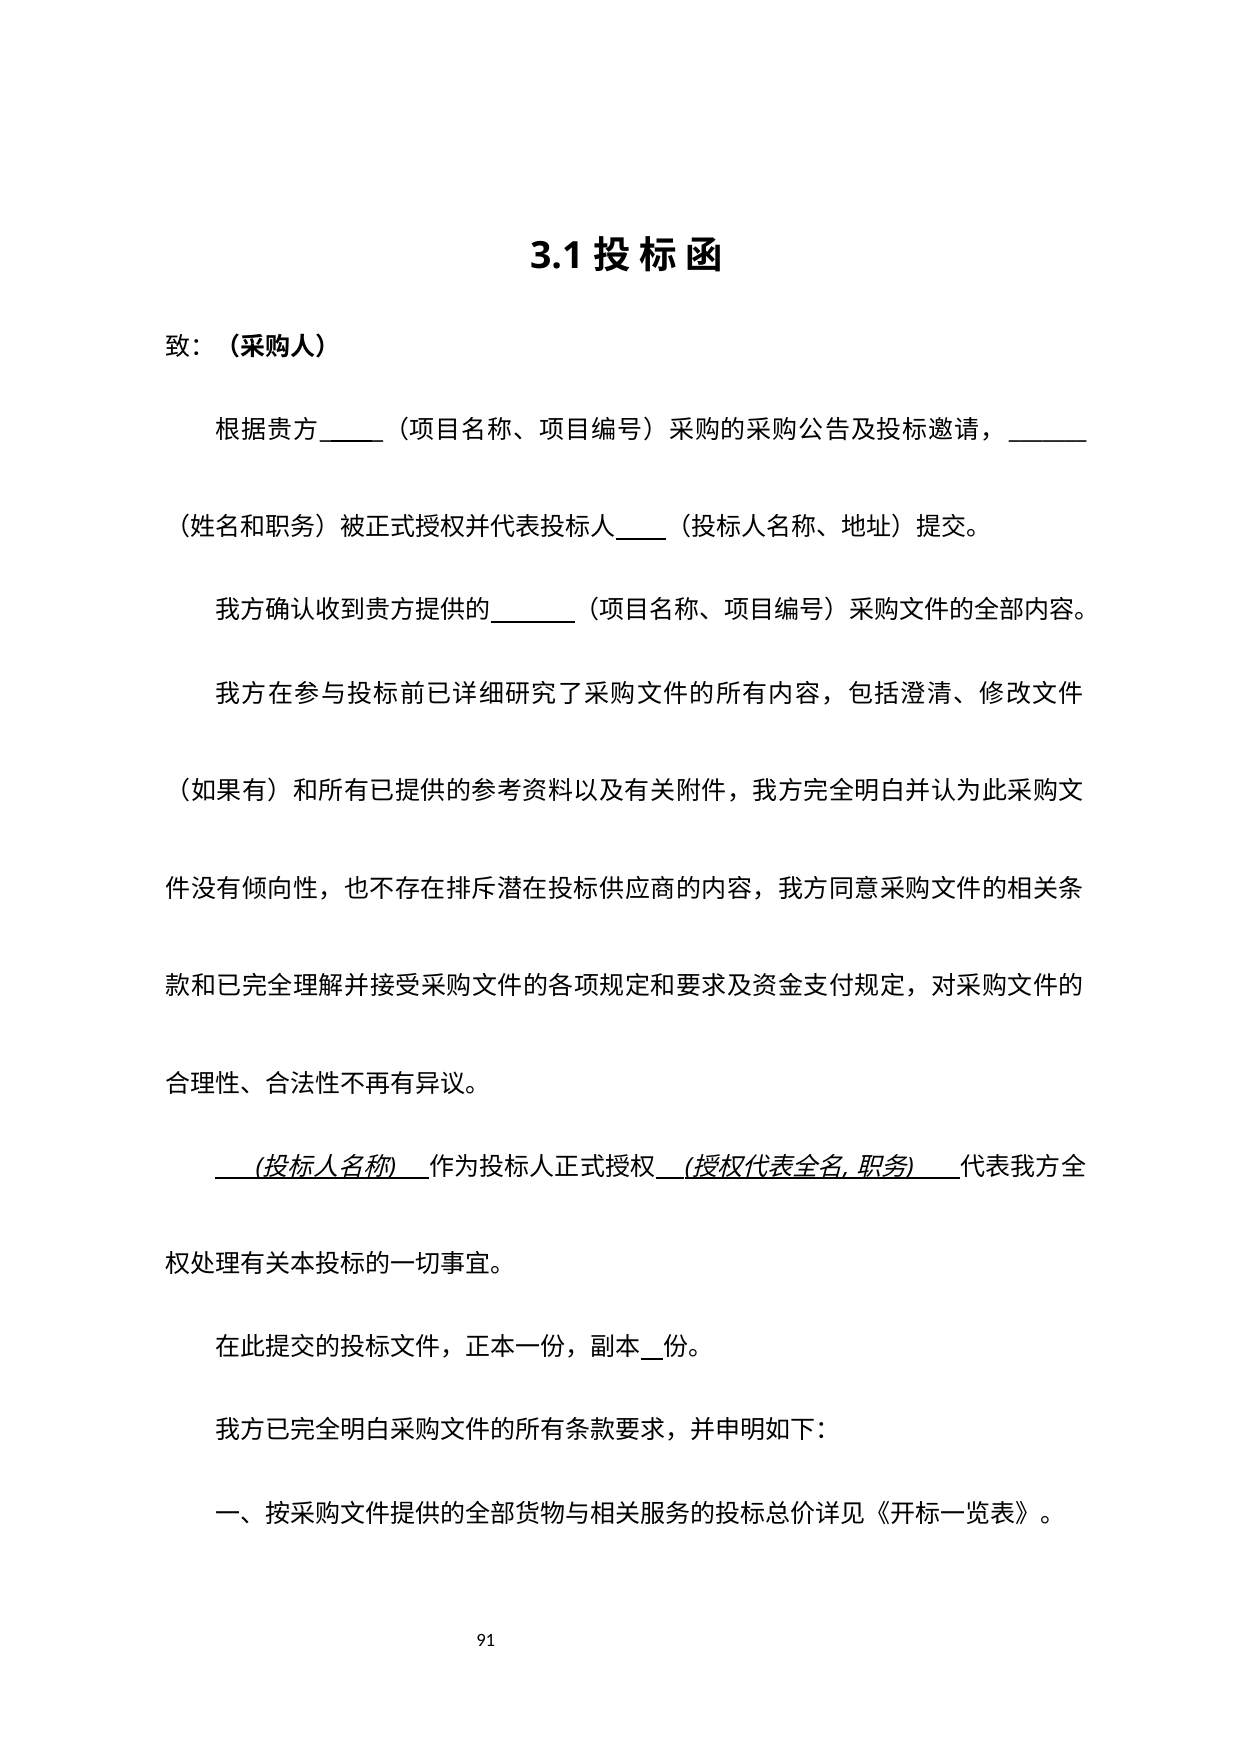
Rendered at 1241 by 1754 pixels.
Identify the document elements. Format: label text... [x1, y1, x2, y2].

text 在此提交的投标文件，正本一份，副本 份。 [165, 1312, 1087, 1377]
text 致：（采购人） [165, 312, 1087, 377]
text 3.1 投 标 函 [165, 219, 1087, 284]
text 我方在参与投标前已详细研究了采购文件的所有内容，包括澄清、修改文件（如果有）和所有已提供的参考资料以及有关附件，我方完全明白并认为此采购文件没有倾向性，也不存在排斥潜在投标供应商的内容，我方同意采购文件的相关条款和已完全理解并接受采购文件的各项规定和要求及资金支付规定，对采购文件的合理性、合法性不再有异议。 [165, 659, 1087, 1114]
text (投标人名称) 作为投标人正式授权 (授权代表全名, 职务) 代表我方全权处理有关本投标的一切事宜。 [165, 1132, 1087, 1294]
text 我方已完全明白采购文件的所有条款要求，并申明如下： [165, 1396, 1087, 1461]
text 我方确认收到贵方提供的 （项目名称、项目编号）采购文件的全部内容。 [165, 576, 1087, 641]
text 根据贵方__ _（项目名称、项目编号）采购的采购公告及投标邀请，_______（姓名和职务）被正式授权并代表投标人 （投标人名称、地址）提交。 [165, 395, 1087, 557]
text 一、按采购文件提供的全部货物与相关服务的投标总价详见《开标一览表》。 [165, 1479, 1087, 1544]
